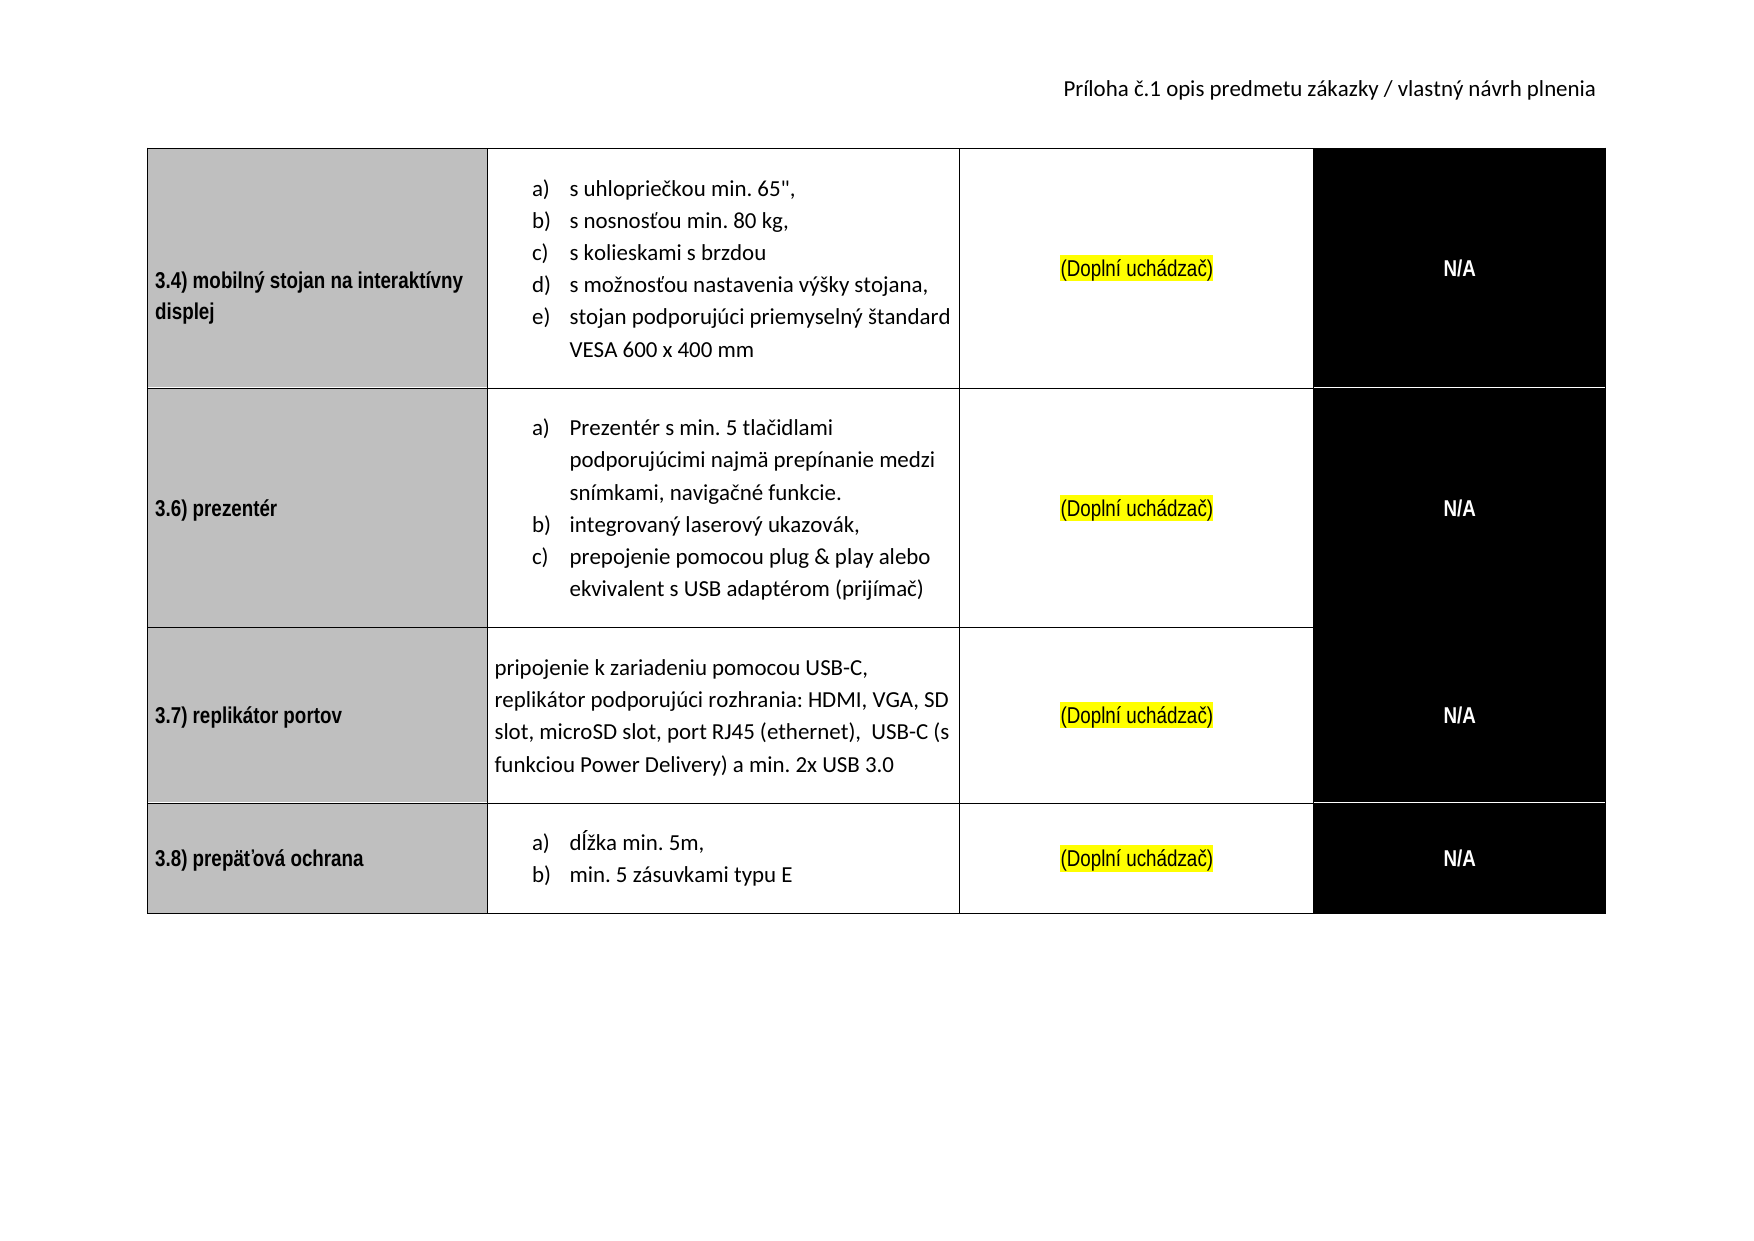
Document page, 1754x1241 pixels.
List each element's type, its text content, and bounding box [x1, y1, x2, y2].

table_cell (Doplní uchádzač) [960, 389, 1313, 627]
table_cell 3.7) replikátor portov [148, 628, 487, 802]
table_cell N/A [1314, 389, 1605, 627]
table_cell (Doplní uchádzač) [960, 804, 1313, 913]
table_cell s uhlopriečkou min. 65", s nosnosťou min. 80 kg, s kolieskami s brzdou s možnosťou nastavenia výšky stojana, stojan podporujúci priemyselný štandard VESA 600 x 400 mm [488, 149, 959, 387]
table_cell (Doplní uchádzač) [960, 628, 1313, 802]
table_cell (Doplní uchádzač) [960, 149, 1313, 387]
table_cell Prezentér s min. 5 tlačidlami podporujúcimi najmä prepínanie medzi snímkami, navigačné funkcie. integrovaný laserový ukazovák, prepojenie pomocou plug & play alebo ekvivalent s USB adaptérom (prijímač) [488, 389, 959, 627]
table_cell N/A [1314, 804, 1605, 913]
table_cell dĺžka min. 5m, min. 5 zásuvkami typu E [488, 804, 959, 913]
table_cell 3.8) prepäťová ochrana [148, 804, 487, 913]
table_cell 3.4) mobilný stojan na interaktívny displej [148, 149, 487, 387]
table_cell 3.6) prezentér [148, 389, 487, 627]
table_cell pripojenie k zariadeniu pomocou USB-C, replikátor podporujúci rozhrania: HDMI, VGA, SD slot, microSD slot, port RJ45 (ethernet), USB-C (s funkciou Power Delivery) a min. 2x USB 3.0 [488, 628, 959, 802]
table_cell N/A [1314, 149, 1605, 387]
table_cell N/A [1314, 628, 1605, 802]
